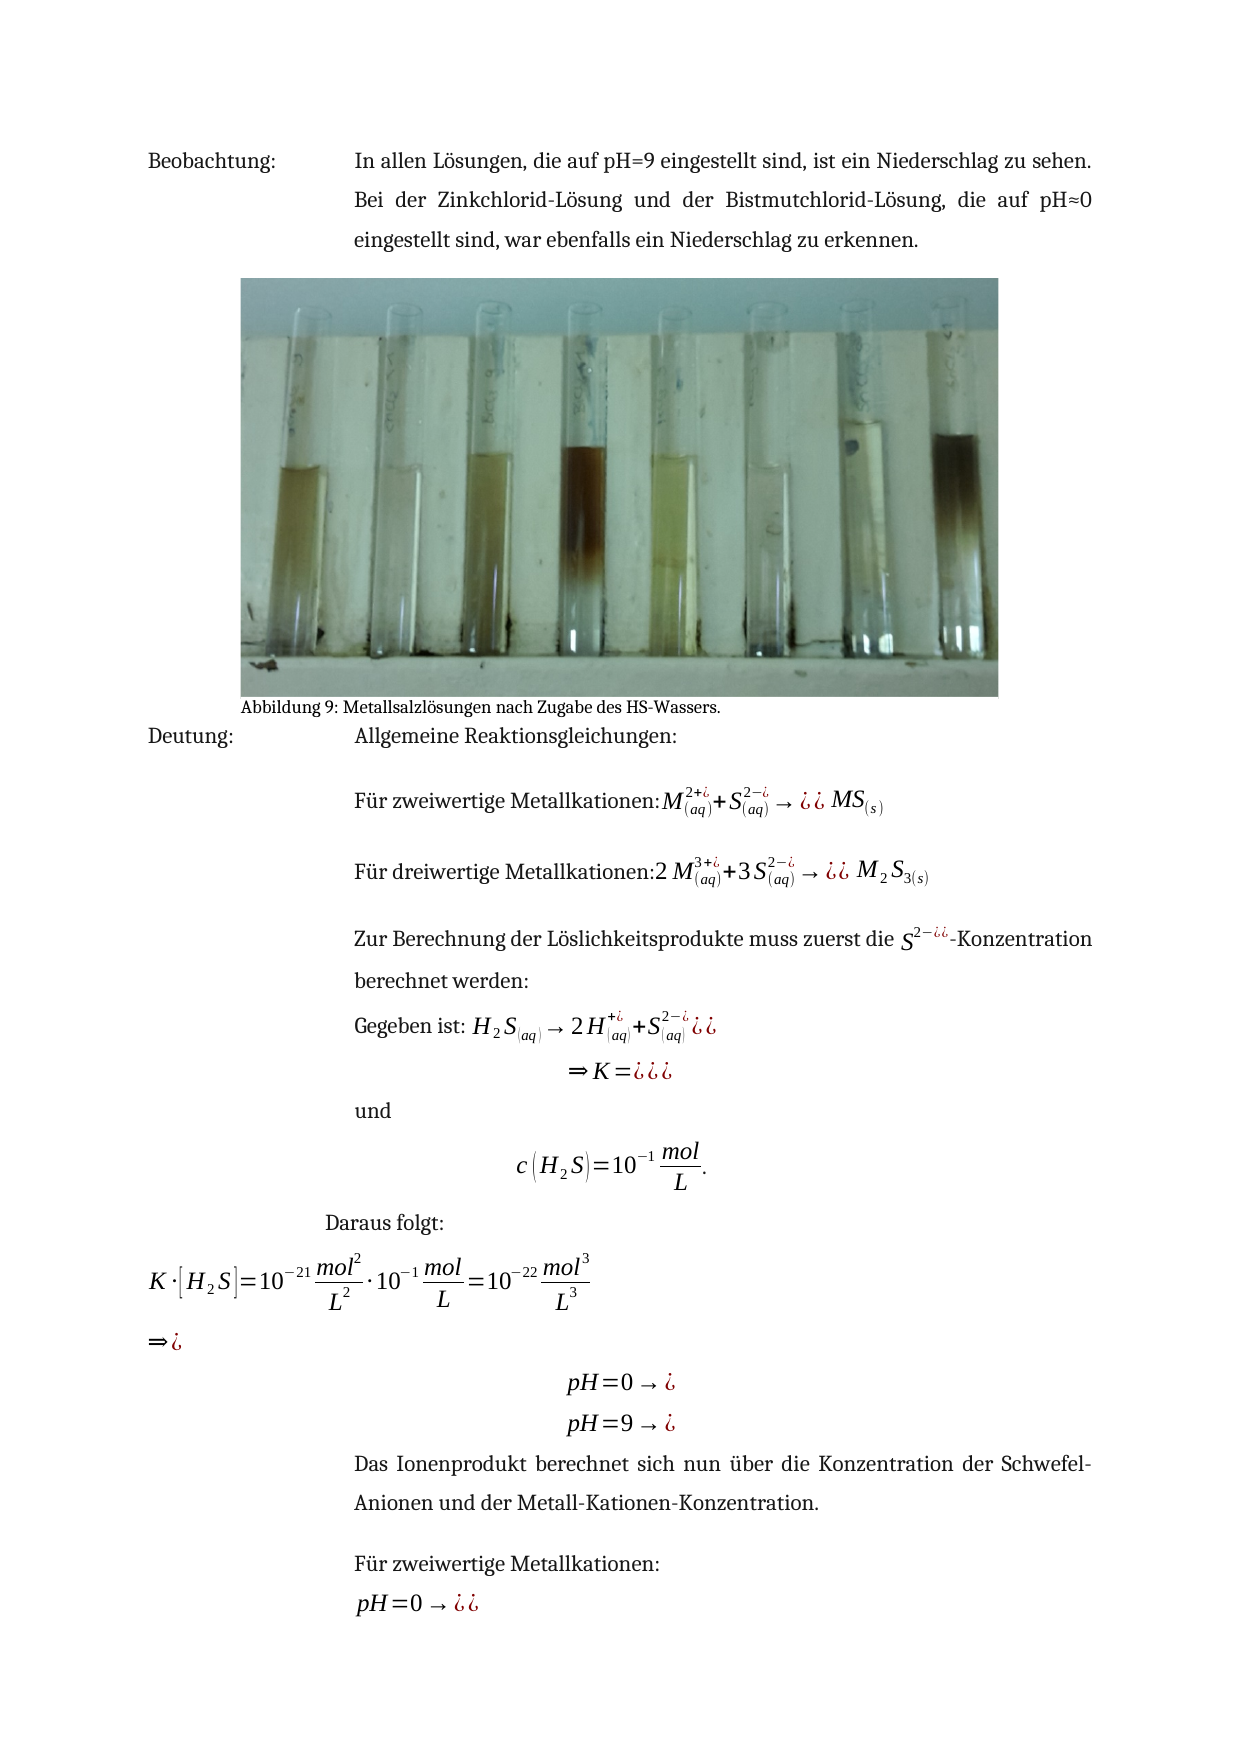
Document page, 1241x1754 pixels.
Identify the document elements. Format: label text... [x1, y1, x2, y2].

text Beobachtung: In allen Lösungen, die auf pH=9 eingestellt sind, ist ein Niederschlag zu sehen. Bei der Zinkchlorid-Lösung und der Bistmutchlorid-Lösung, die auf pH≈0 eingestellt sind, war ebenfalls ein Niederschlag zu erkennen. [148, 148, 1093, 253]
text Gegeben ist: [148, 1007, 1093, 1044]
text Für dreiwertige Metallkationen: [148, 853, 1093, 890]
text Für zweiwertige Metallkationen: [148, 1550, 1093, 1577]
text Daraus folgt: [148, 1210, 1093, 1236]
text Das Ionenprodukt berechnet sich nun über die Konzentration der Schwefel-Anionen und der Metall-Kationen-Konzentration. [148, 1451, 1093, 1516]
text und [148, 1098, 1093, 1124]
text . [148, 1138, 1093, 1197]
text Für zweiwertige Metallkationen: [148, 783, 1093, 819]
text Zur Berechnung der Löslichkeitsprodukte muss zuerst die -Konzentration berechnet werden: [148, 924, 1093, 994]
picture [240, 278, 999, 696]
